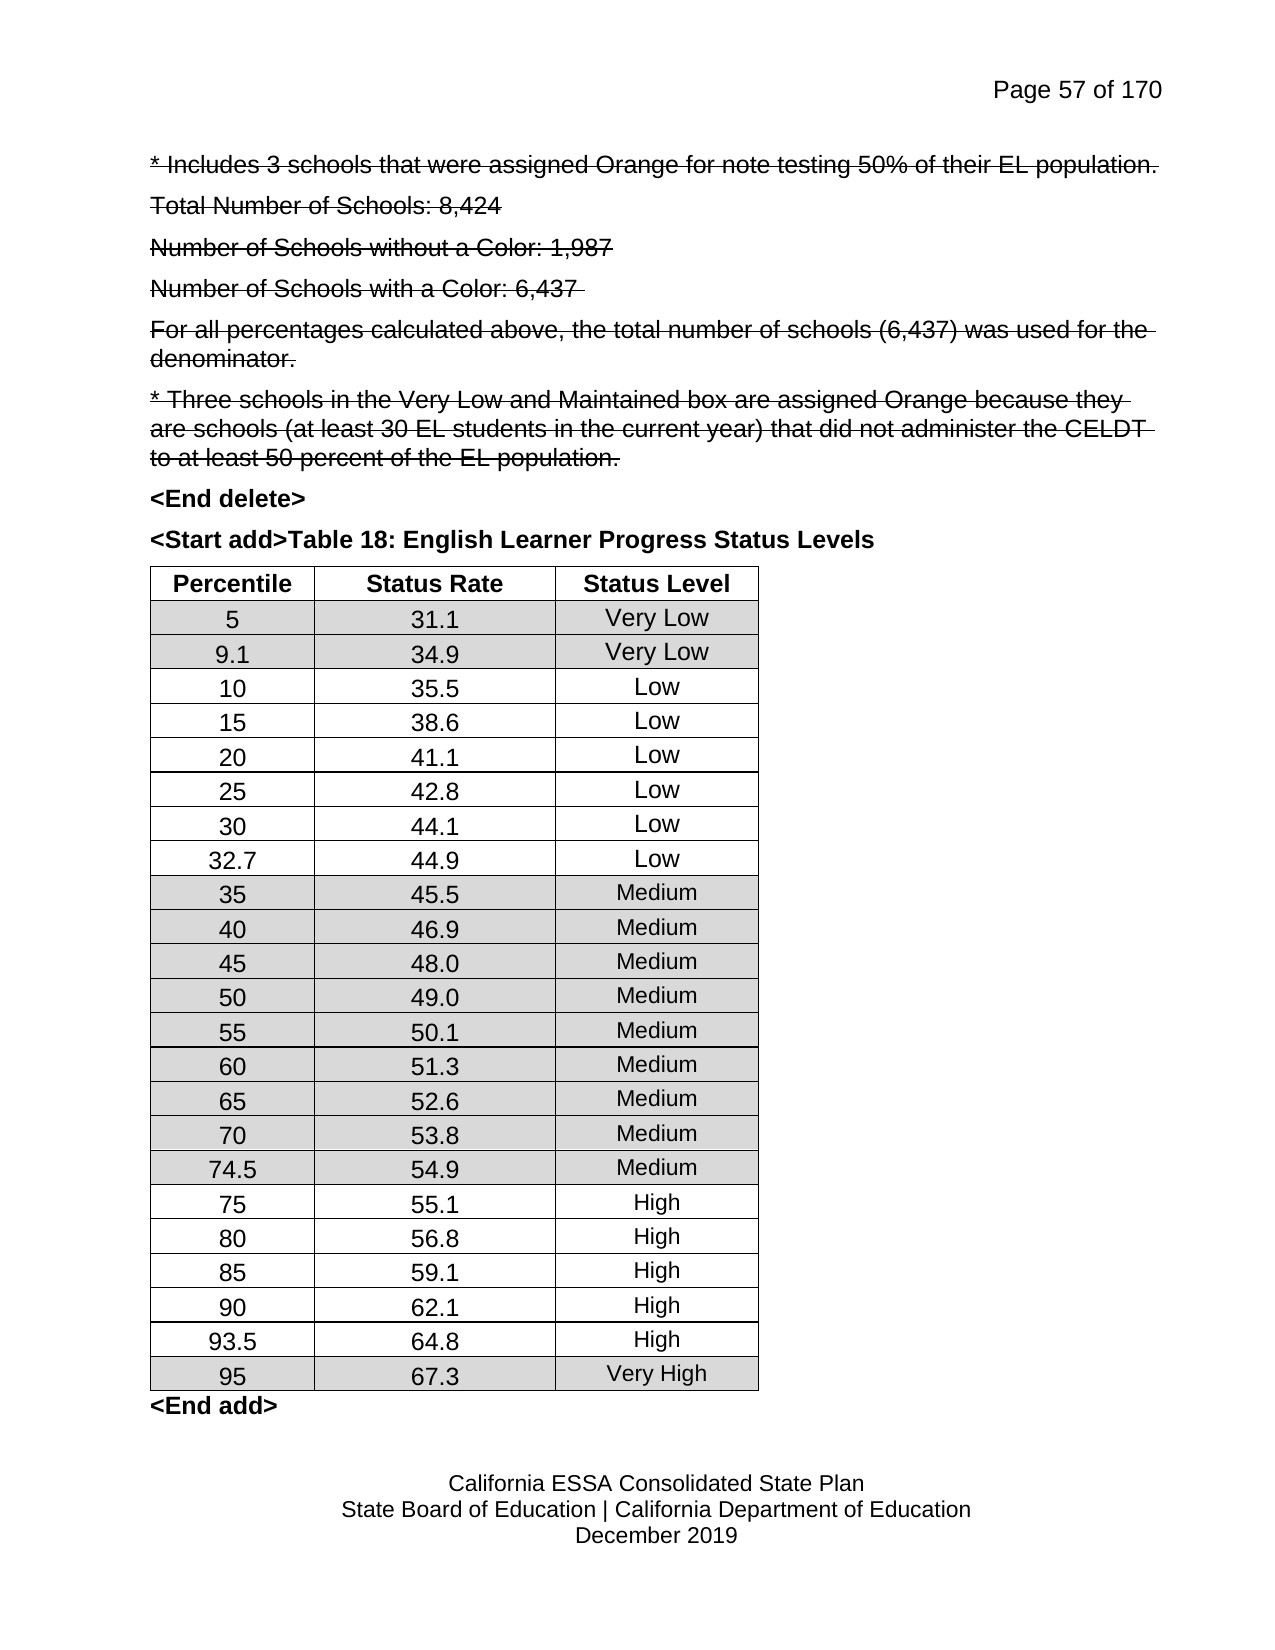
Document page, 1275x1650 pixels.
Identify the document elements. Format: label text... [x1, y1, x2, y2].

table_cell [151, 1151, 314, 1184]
text * Includes 3 schools that were assigned Orange for note testing 50% of their EL population. [150, 150, 1162, 179]
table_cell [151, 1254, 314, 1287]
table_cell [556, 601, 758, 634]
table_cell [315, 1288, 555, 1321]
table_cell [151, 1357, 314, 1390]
text <End add> [150, 1391, 1162, 1420]
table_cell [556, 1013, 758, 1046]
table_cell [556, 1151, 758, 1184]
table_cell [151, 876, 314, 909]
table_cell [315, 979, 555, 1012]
text <Start add>Table 18: English Learner Progress Status Levels [150, 525, 1162, 554]
text For all percentages calculated above, the total number of schools (6,437) was used for the denominator. [150, 315, 1162, 372]
text <End delete> [150, 484, 1162, 512]
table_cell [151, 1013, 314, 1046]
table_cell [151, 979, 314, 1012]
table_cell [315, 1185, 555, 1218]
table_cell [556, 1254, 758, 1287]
text Number of Schools without a Color: 1,987 [150, 232, 1162, 261]
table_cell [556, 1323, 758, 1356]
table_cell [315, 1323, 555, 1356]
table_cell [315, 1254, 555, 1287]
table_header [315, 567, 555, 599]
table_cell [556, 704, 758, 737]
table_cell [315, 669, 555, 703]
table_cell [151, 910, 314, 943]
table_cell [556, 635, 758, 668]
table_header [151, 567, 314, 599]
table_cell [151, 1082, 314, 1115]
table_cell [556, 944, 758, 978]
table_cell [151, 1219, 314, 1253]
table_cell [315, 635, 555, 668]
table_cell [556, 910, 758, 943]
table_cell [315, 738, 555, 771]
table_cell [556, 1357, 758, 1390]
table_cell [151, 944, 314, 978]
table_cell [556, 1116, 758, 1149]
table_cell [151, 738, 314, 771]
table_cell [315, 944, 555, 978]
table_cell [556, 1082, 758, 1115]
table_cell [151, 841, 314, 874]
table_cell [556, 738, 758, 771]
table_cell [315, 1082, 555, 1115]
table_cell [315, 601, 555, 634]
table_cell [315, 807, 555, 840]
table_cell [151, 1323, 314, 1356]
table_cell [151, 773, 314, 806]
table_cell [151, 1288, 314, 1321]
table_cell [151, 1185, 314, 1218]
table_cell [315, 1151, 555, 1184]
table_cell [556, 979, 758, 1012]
text * Three schools in the Very Low and Maintained box are assigned Orange because they are schools (at least 30 EL students in the current year) that did not administer the CELDT to at least 50 percent of the EL population. [150, 385, 1162, 471]
text Number of Schools with a Color: 6,437 [150, 274, 1162, 302]
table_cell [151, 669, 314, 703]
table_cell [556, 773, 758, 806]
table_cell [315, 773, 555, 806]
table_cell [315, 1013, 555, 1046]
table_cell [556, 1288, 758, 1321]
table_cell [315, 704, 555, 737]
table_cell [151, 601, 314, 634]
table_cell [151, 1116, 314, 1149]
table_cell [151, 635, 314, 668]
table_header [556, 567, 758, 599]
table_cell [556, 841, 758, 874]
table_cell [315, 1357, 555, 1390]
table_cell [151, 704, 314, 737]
text Total Number of Schools: 8,424 [150, 191, 1162, 220]
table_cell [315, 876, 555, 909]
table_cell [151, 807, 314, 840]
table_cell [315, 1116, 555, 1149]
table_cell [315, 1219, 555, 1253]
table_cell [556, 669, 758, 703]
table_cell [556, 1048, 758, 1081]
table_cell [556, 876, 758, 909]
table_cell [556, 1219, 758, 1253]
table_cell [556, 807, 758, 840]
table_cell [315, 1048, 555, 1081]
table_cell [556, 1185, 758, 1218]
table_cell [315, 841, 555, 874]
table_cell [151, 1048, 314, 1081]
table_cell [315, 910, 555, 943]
